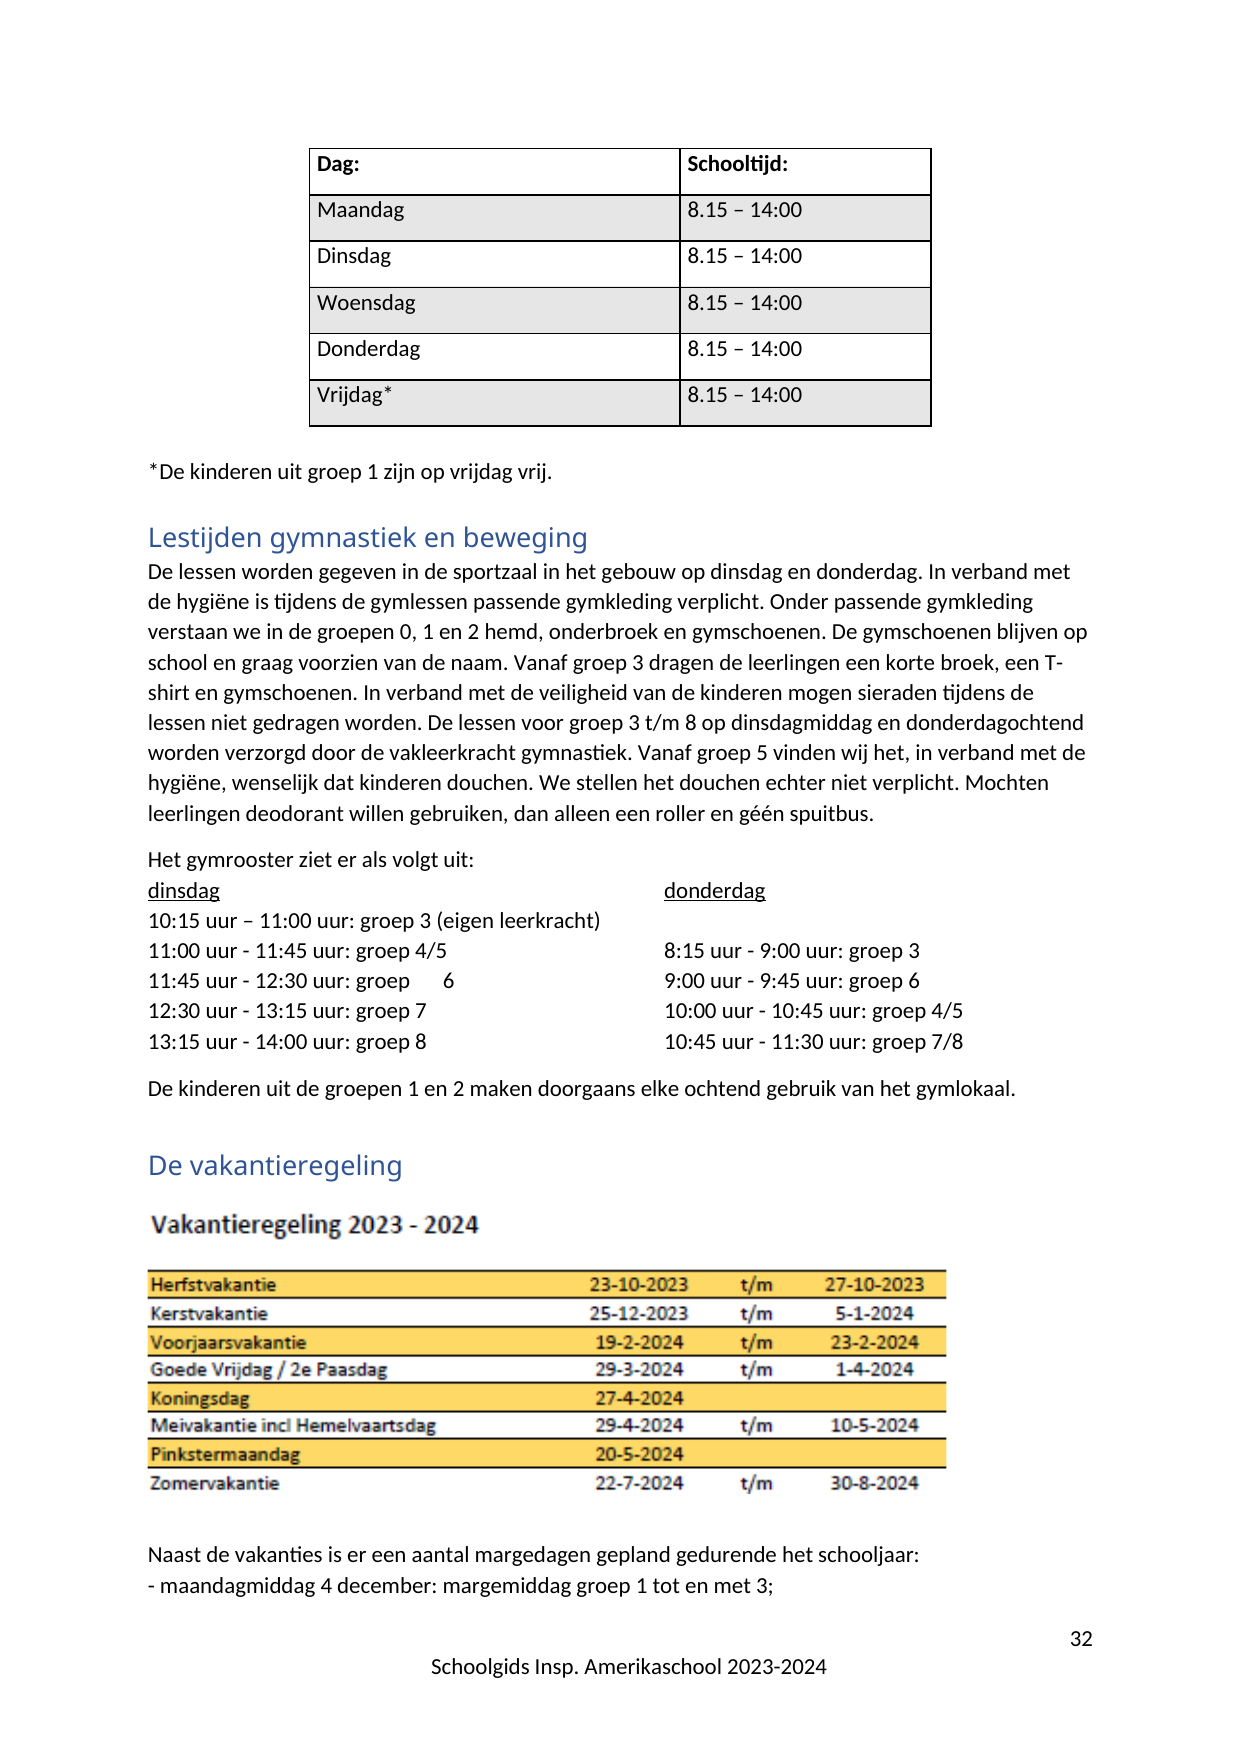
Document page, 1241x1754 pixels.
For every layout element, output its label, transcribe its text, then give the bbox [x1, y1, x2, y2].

table_cell Maandag [310, 196, 679, 240]
table_cell 8.15 – 14:00 [681, 334, 930, 379]
table_cell Donderdag [310, 334, 679, 379]
table_cell 8.15 – 14:00 [681, 196, 930, 240]
text Het gymrooster ziet er als volgt uit: dinsdag donderdag 10:15 uur – 11:00 uur: groep 3 (eigen leerkracht) 11:00 uur - 11:45 uur: groep 4/5 8:15 uur - 9:00 uur: groep 3 11:45 uur - 12:30 uur: groep 6 9:00 uur - 9:45 uur: groep 6 12:30 uur - 13:15 uur: groep 7 10:00 uur - 10:45 uur: groep 4/5 13:15 uur - 14:00 uur: groep 8 10:45 uur - 11:30 uur: groep 7/8 [148, 846, 1093, 1055]
table_cell Dinsdag [310, 242, 679, 286]
text De vakantieregeling [148, 1146, 1093, 1183]
table_header Dag: [310, 149, 679, 194]
text *De kinderen uit groep 1 zijn op vrijdag vrij. Lestijden gymnastiek en beweging De lessen worden gegeven in de sportzaal in het gebouw op dinsdag en donderdag. In verband met de hygiëne is tijdens de gymlessen passende gymkleding verplicht. Onder passende gymkleding verstaan we in de groepen 0, 1 en 2 hemd, onderbroek en gymschoenen. De gymschoenen blijven op school en graag voorzien van de naam. Vanaf groep 3 dragen de leerlingen een korte broek, een T-shirt en gymschoenen. In verband met de veiligheid van de kinderen mogen sieraden tijdens de lessen niet gedragen worden. De lessen voor groep 3 t/m 8 op dinsdagmiddag en donderdagochtend worden verzorgd door de vakleerkracht gymnastiek. Vanaf groep 5 vinden wij het, in verband met de hygiëne, wenselijk dat kinderen douchen. We stellen het douchen echter niet verplicht. Mochten leerlingen deodorant willen gebruiken, dan alleen een roller en géén spuitbus. [148, 427, 1093, 827]
picture [147, 1200, 947, 1494]
table_cell 8.15 – 14:00 [681, 242, 930, 286]
table_header Schooltijd: [681, 149, 930, 194]
table_cell 8.15 – 14:00 [681, 381, 930, 425]
table_cell Woensdag [310, 288, 679, 333]
table_cell 8.15 – 14:00 [681, 288, 930, 333]
table_cell Vrijdag* [310, 381, 679, 425]
text De kinderen uit de groepen 1 en 2 maken doorgaans elke ochtend gebruik van het gymlokaal. [148, 1074, 1093, 1130]
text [148, 1510, 1093, 1599]
